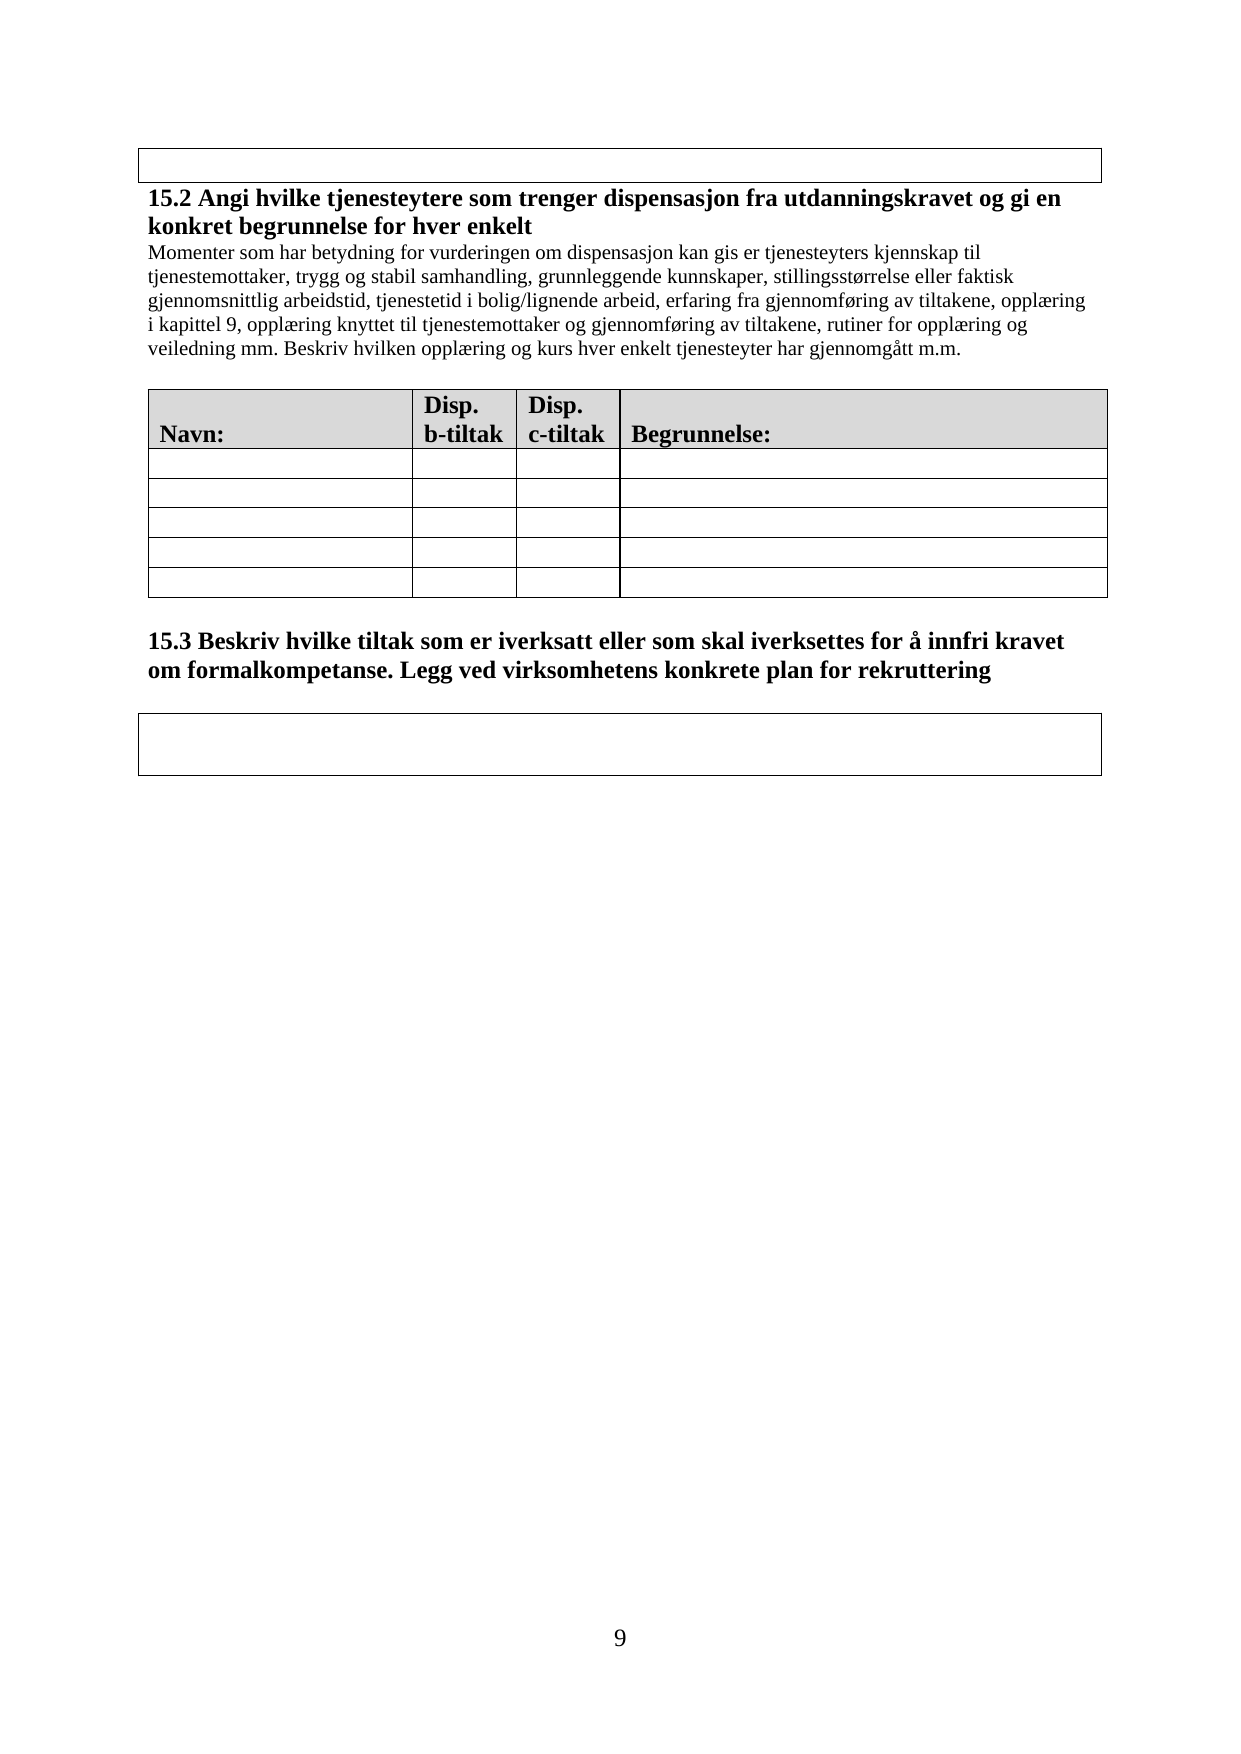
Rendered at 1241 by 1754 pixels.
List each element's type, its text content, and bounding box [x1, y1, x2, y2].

table_cell [621, 508, 1107, 537]
table_cell [517, 538, 619, 567]
text Momenter som har betydning for vurderingen om dispensasjon kan gis er tjenesteyters kjennskap til tjenestemottaker, trygg og stabil samhandling, grunnleggende kunnskaper, stillingsstørrelse eller faktisk gjennomsnittlig arbeidstid, tjenestetid i bolig/lignende arbeid, erfaring fra gjennomføring av tiltakene, opplæring i kapittel 9, opplæring knyttet til tjenestemottaker og gjennomføring av tiltakene, rutiner for opplæring og veiledning mm. Beskriv hvilken opplæring og kurs hver enkelt tjenesteyter har gjennomgått m.m. [148, 240, 1093, 360]
table_header Navn: [149, 390, 412, 448]
table_cell [517, 449, 619, 477]
table_cell [413, 479, 516, 507]
table_cell [149, 449, 412, 477]
table_header Disp. c-tiltak [517, 390, 619, 448]
table_header Begrunnelse: [621, 390, 1107, 448]
table_cell [413, 508, 516, 537]
table_cell [413, 538, 516, 567]
table_cell [149, 538, 412, 567]
table_cell [621, 538, 1107, 567]
table_cell [413, 449, 516, 477]
text 15.3 Beskriv hvilke tiltak som er iverksatt eller som skal iverksettes for å innfri kravet om formalkompetanse. Legg ved virksomhetens konkrete plan for rekruttering [148, 626, 1093, 684]
text 15.2 Angi hvilke tjenesteytere som trenger dispensasjon fra utdanningskravet og gi en konkret begrunnelse for hver enkelt [148, 183, 1093, 240]
table_cell [149, 568, 412, 597]
table_cell [517, 508, 619, 537]
table_cell [413, 568, 516, 597]
table_cell [149, 479, 412, 507]
table_header Disp. b-tiltak [413, 390, 516, 448]
table_cell [621, 449, 1107, 477]
table_cell [517, 568, 619, 597]
table_cell [517, 479, 619, 507]
table_cell [621, 479, 1107, 507]
table_cell [149, 508, 412, 537]
table_cell [621, 568, 1107, 597]
